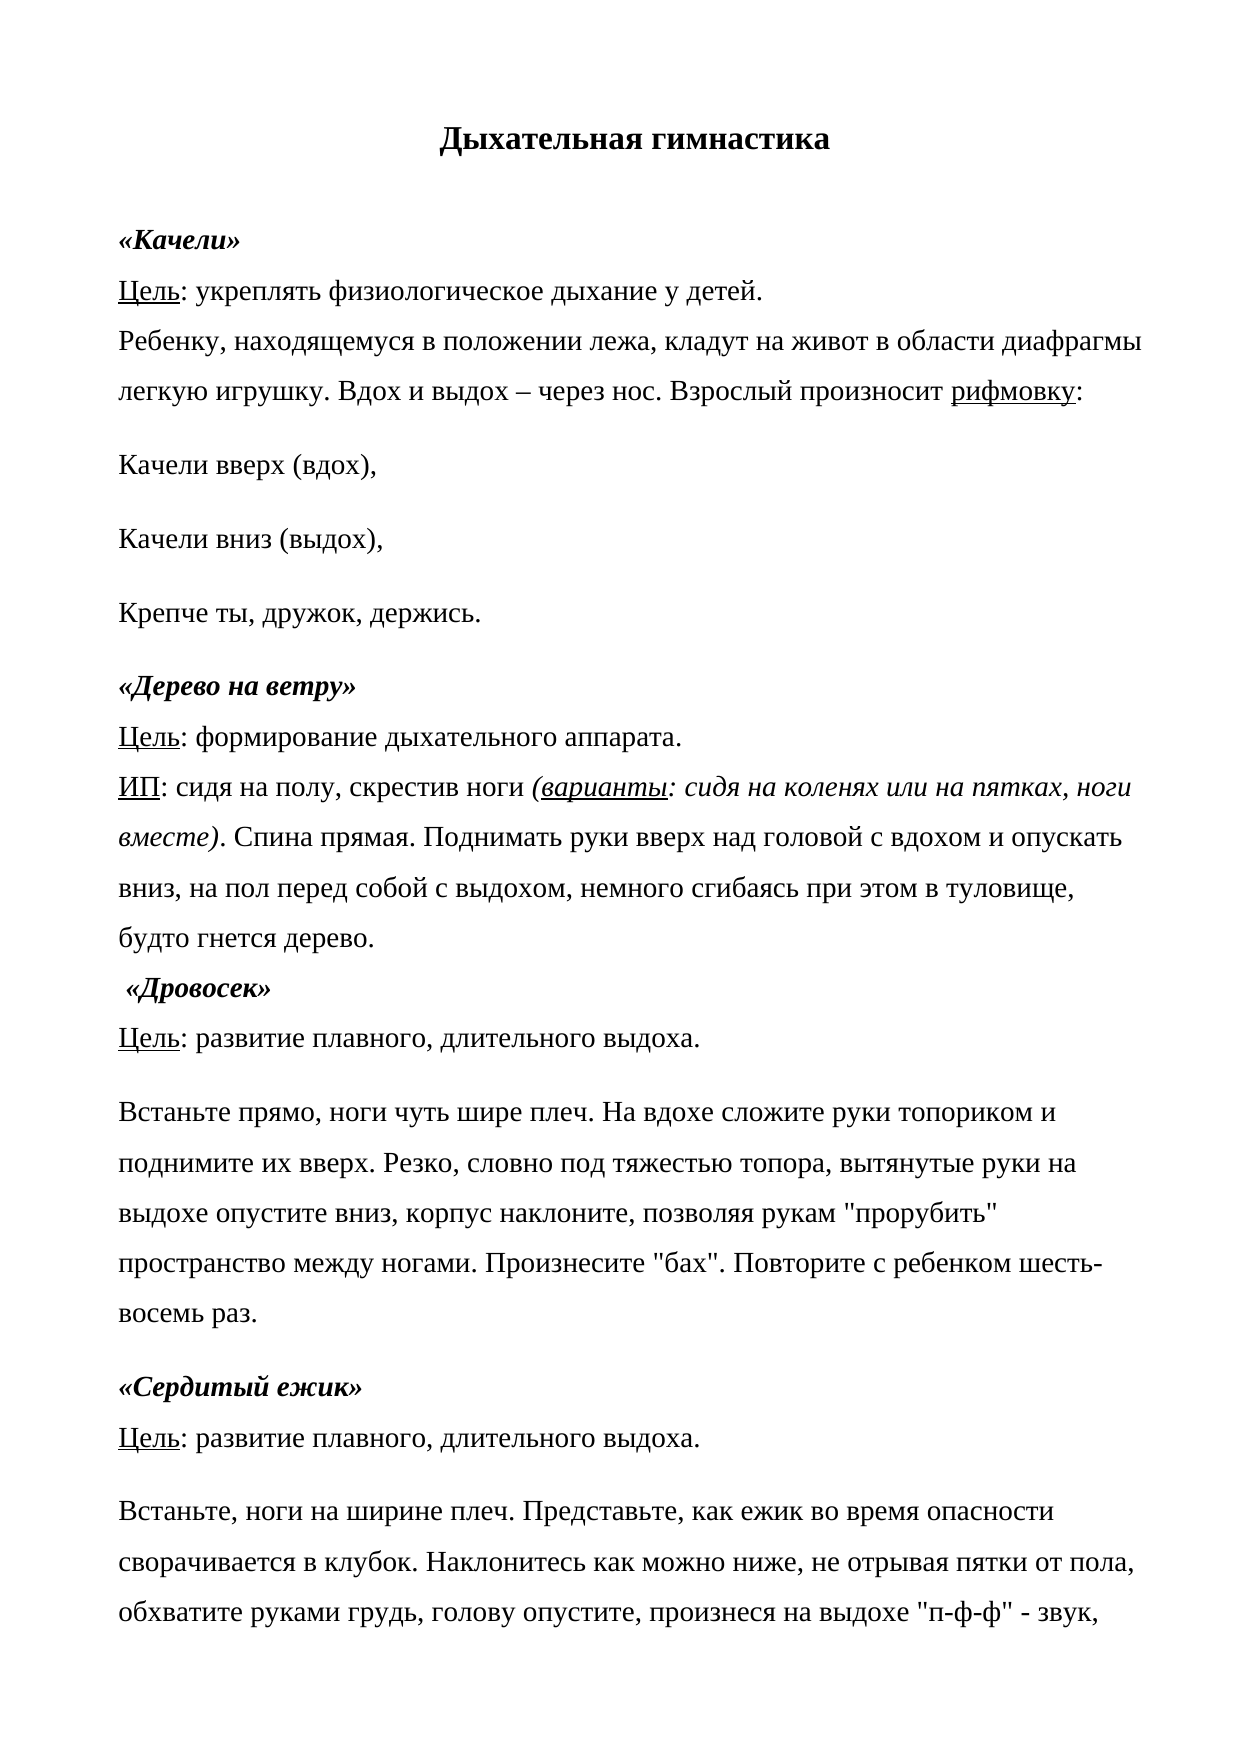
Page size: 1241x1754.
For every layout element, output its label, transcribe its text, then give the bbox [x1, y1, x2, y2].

text Качели вниз (выдох), [118, 521, 1152, 554]
text Дыхательная гимнастика [118, 118, 1152, 156]
text ИП: сидя на полу, скрестив ноги (варианты: сидя на коленях или на пятках, ноги вместе). Спина прямая. Поднимать руки вверх над головой с вдохом и опускать вниз, на пол перед собой с выдохом, немного сгибаясь при этом в туловище, будто гнется дерево. [118, 769, 1152, 953]
text «Дерево на ветру» [118, 668, 1152, 702]
text Встаньте прямо, ноги чуть шире плеч. На вдохе сложите руки топориком и поднимите их вверх. Резко, словно под тяжестью топора, вытянутые руки на выдохе опустите вниз, корпус наклоните, позволяя рукам "прорубить" пространство между ногами. Произнесите "бах". Повторите с ребенком шесть-восемь раз. [118, 1094, 1152, 1329]
text Качели вверх (вдох), [118, 447, 1152, 481]
text «Качели» [118, 222, 1152, 256]
text Цель: развитие плавного, длительного выдоха. [118, 1021, 1152, 1054]
text Цель: укреплять физиологическое дыхание у детей. [118, 273, 1152, 306]
text Ребенку, находящемуся в положении лежа, кладут на живот в области диафрагмы легкую игрушку. Вдох и выдох – через нос. Взрослый произносит рифмовку: [118, 323, 1152, 407]
text «Дровосек» [118, 970, 1152, 1004]
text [118, 1493, 1152, 1628]
text «Сердитый ежик» [118, 1369, 1152, 1403]
text Крепче ты, дружок, держись. [118, 595, 1152, 628]
text Цель: формирование дыхательного аппарата. [118, 719, 1152, 752]
text Цель: развитие плавного, длительного выдоха. [118, 1420, 1152, 1453]
